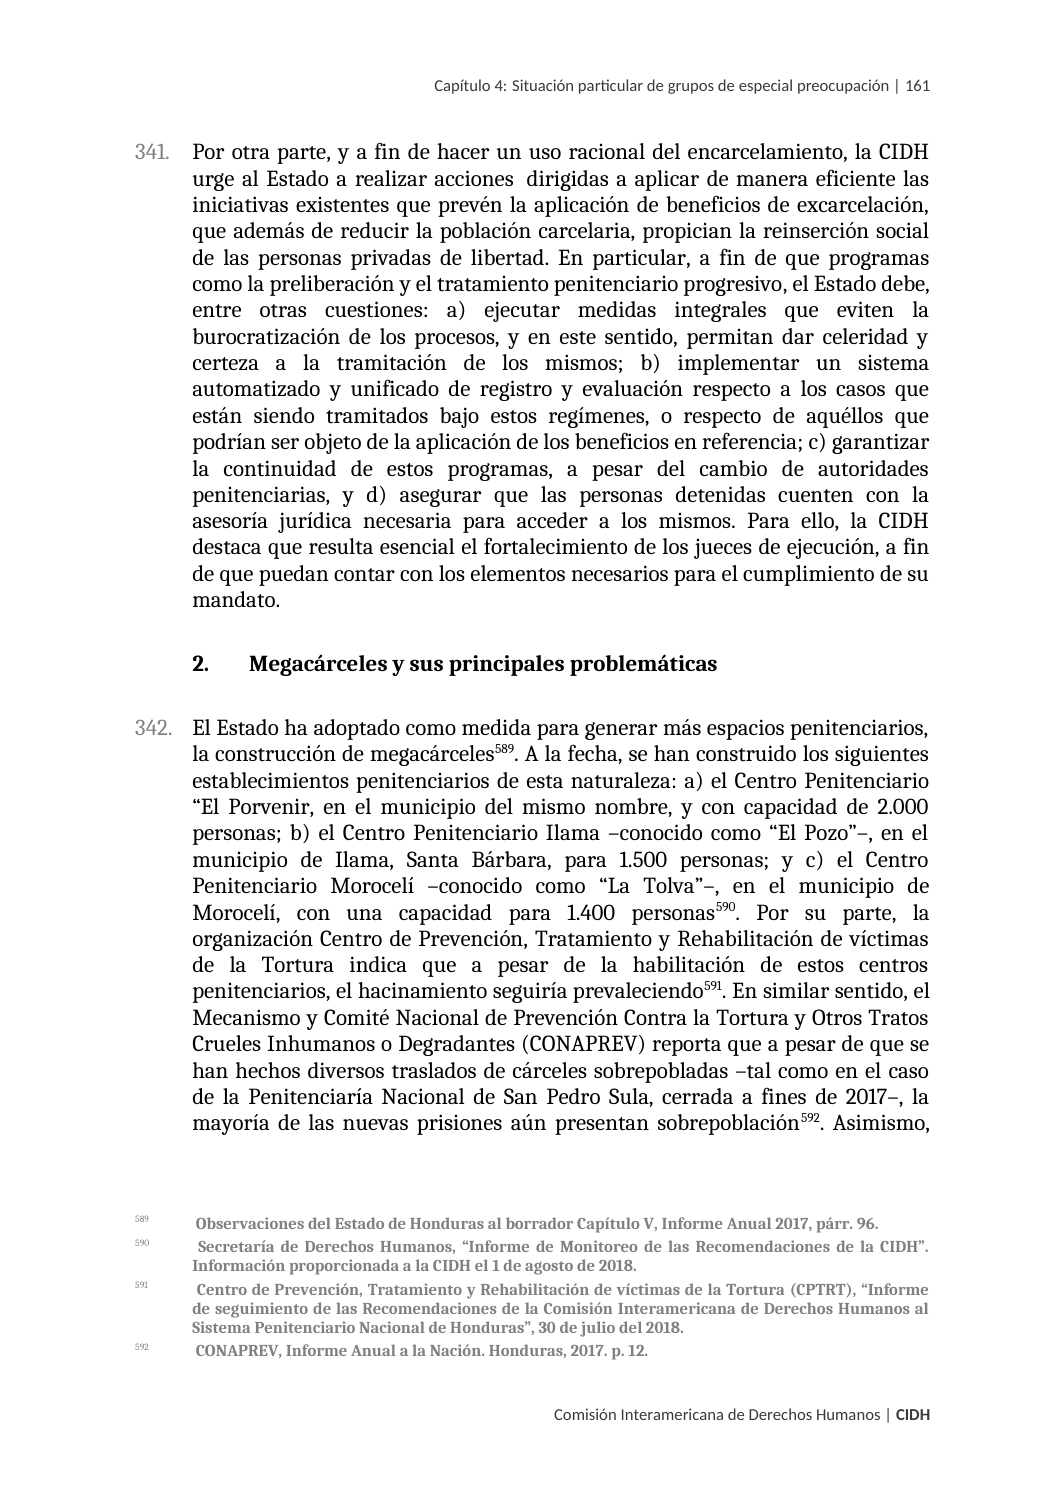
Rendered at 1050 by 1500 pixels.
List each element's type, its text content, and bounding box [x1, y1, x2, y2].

text Megacárceles y sus principales problemáticas [192, 651, 930, 677]
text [135, 715, 930, 1136]
text Por otra parte, y a fin de hacer un uso racional del encarcelamiento, la CIDH urge al Estado a realizar acciones dirigidas a aplicar de manera eficiente las iniciativas existentes que prevén la aplicación de beneficios de excarcelación, que además de reducir la población carcelaria, propician la reinserción social de las personas privadas de libertad. En particular, a fin de que programas como la preliberación y el tratamiento penitenciario progresivo, el Estado debe, entre otras cuestiones: a) ejecutar medidas integrales que eviten la burocratización de los procesos, y en este sentido, permitan dar celeridad y certeza a la tramitación de los mismos; b) implementar un sistema automatizado y unificado de registro y evaluación respecto a los casos que están siendo tramitados bajo estos regímenes, o respecto de aquéllos que podrían ser objeto de la aplicación de los beneficios en referencia; c) garantizar la continuidad de estos programas, a pesar del cambio de autoridades penitenciarias, y d) asegurar que las personas detenidas cuenten con la asesoría jurídica necesaria para acceder a los mismos. Para ello, la CIDH destaca que resulta esencial el fortalecimiento de los jueces de ejecución, a fin de que puedan contar con los elementos necesarios para el cumplimiento de su mandato. [135, 139, 930, 613]
